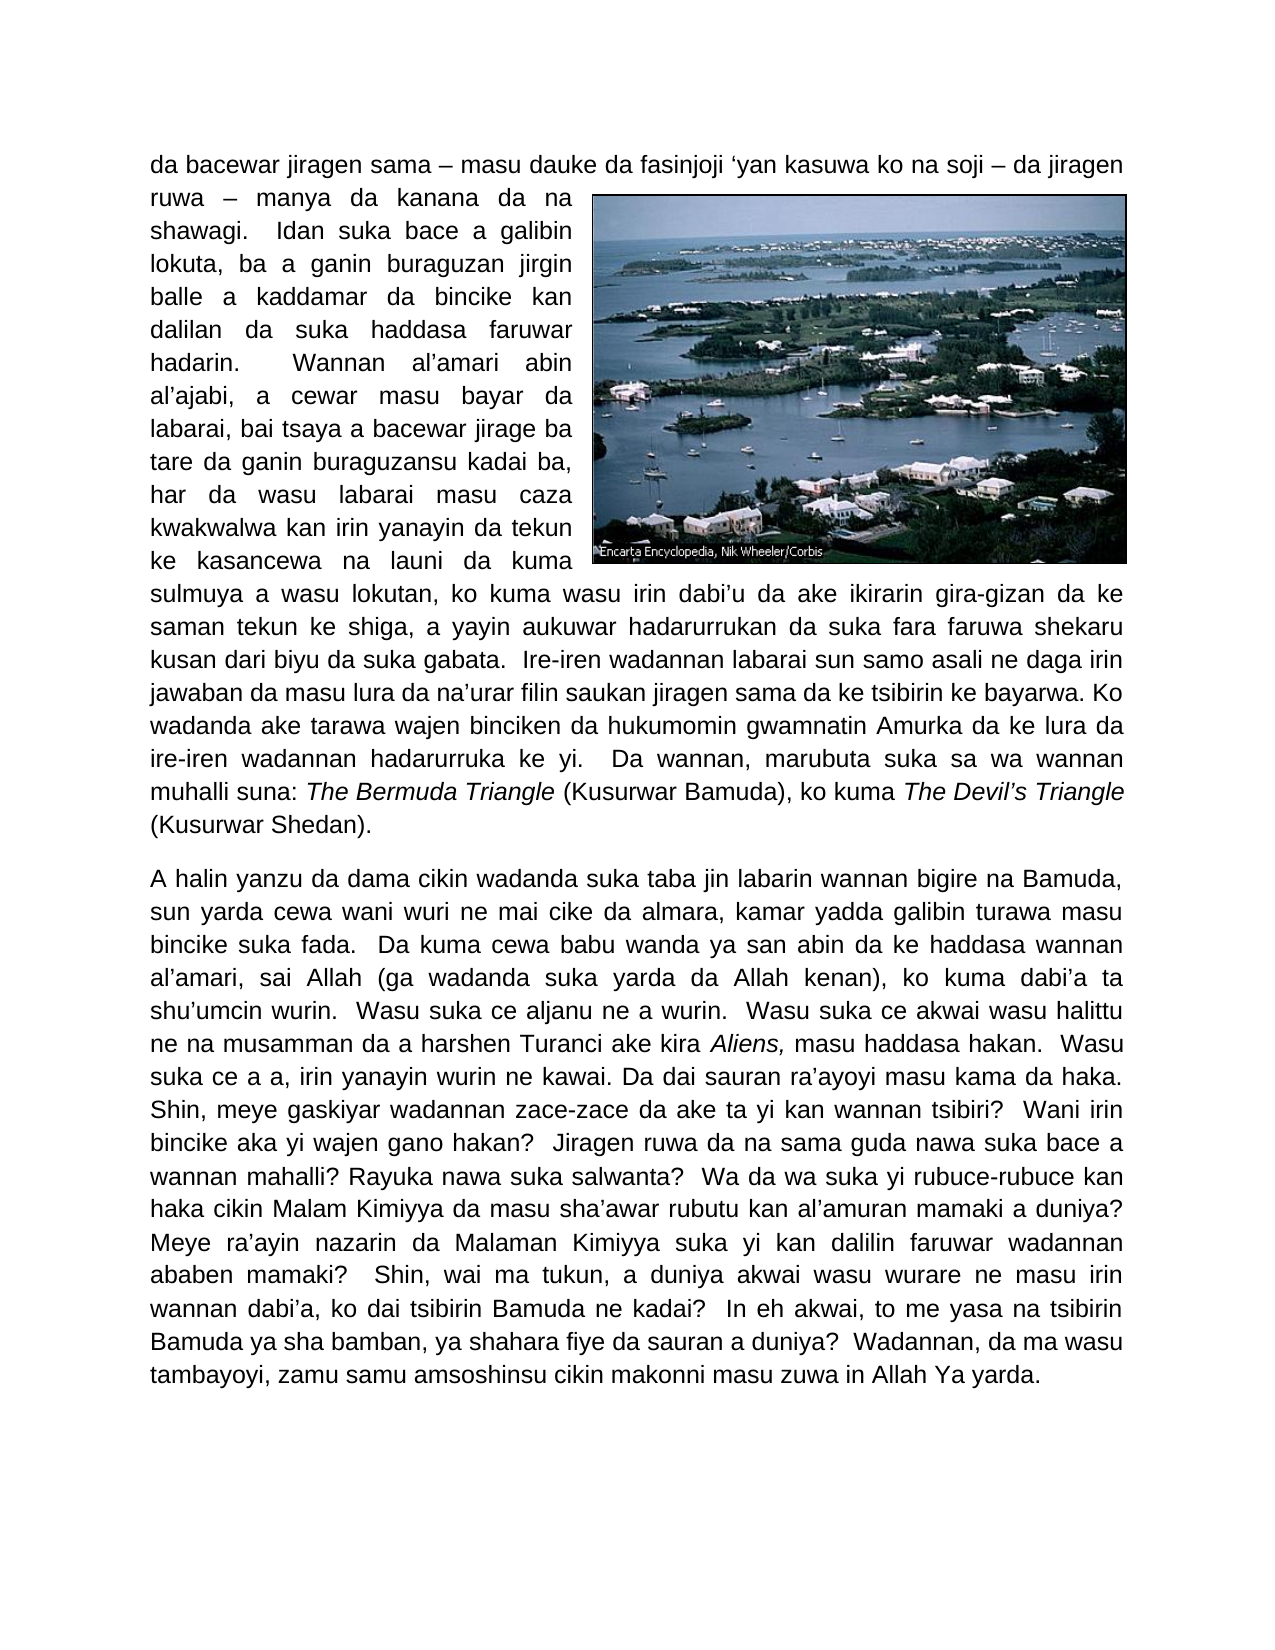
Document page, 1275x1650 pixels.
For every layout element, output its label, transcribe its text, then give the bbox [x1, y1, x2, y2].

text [150, 150, 1125, 839]
picture [593, 196, 1125, 563]
text A halin yanzu da dama cikin wadanda suka taba jin labarin wannan bigire na Bamuda, sun yarda cewa wani wuri ne mai cike da almara, kamar yadda galibin turawa masu bincike suka fada. Da kuma cewa babu wanda ya san abin da ke haddasa wannan al’amari, sai Allah (ga wadanda suka yarda da Allah kenan), ko kuma dabi’a ta shu’umcin wurin. Wasu suka ce aljanu ne a wurin. Wasu suka ce akwai wasu halittu ne na musamman da a harshen Turanci ake kira Aliens, masu haddasa hakan. Wasu suka ce a a, irin yanayin wurin ne kawai. Da dai sauran ra’ayoyi masu kama da haka. Shin, meye gaskiyar wadannan zace-zace da ake ta yi kan wannan tsibiri? Wani irin bincike aka yi wajen gano hakan? Jiragen ruwa da na sama guda nawa suka bace a wannan mahalli? Rayuka nawa suka salwanta? Wa da wa suka yi rubuce-rubuce kan haka cikin Malam Kimiyya da masu sha’awar rubutu kan al’amuran mamaki a duniya? Meye ra’ayin nazarin da Malaman Kimiyya suka yi kan dalilin faruwar wadannan ababen mamaki? Shin, wai ma tukun, a duniya akwai wasu wurare ne masu irin wannan dabi’a, ko dai tsibirin Bamuda ne kadai? In eh akwai, to me yasa na tsibirin Bamuda ya sha bamban, ya shahara fiye da sauran a duniya? Wadannan, da ma wasu tambayoyi, zamu samu amsoshinsu cikin makonni masu zuwa in Allah Ya yarda. [150, 864, 1125, 1388]
